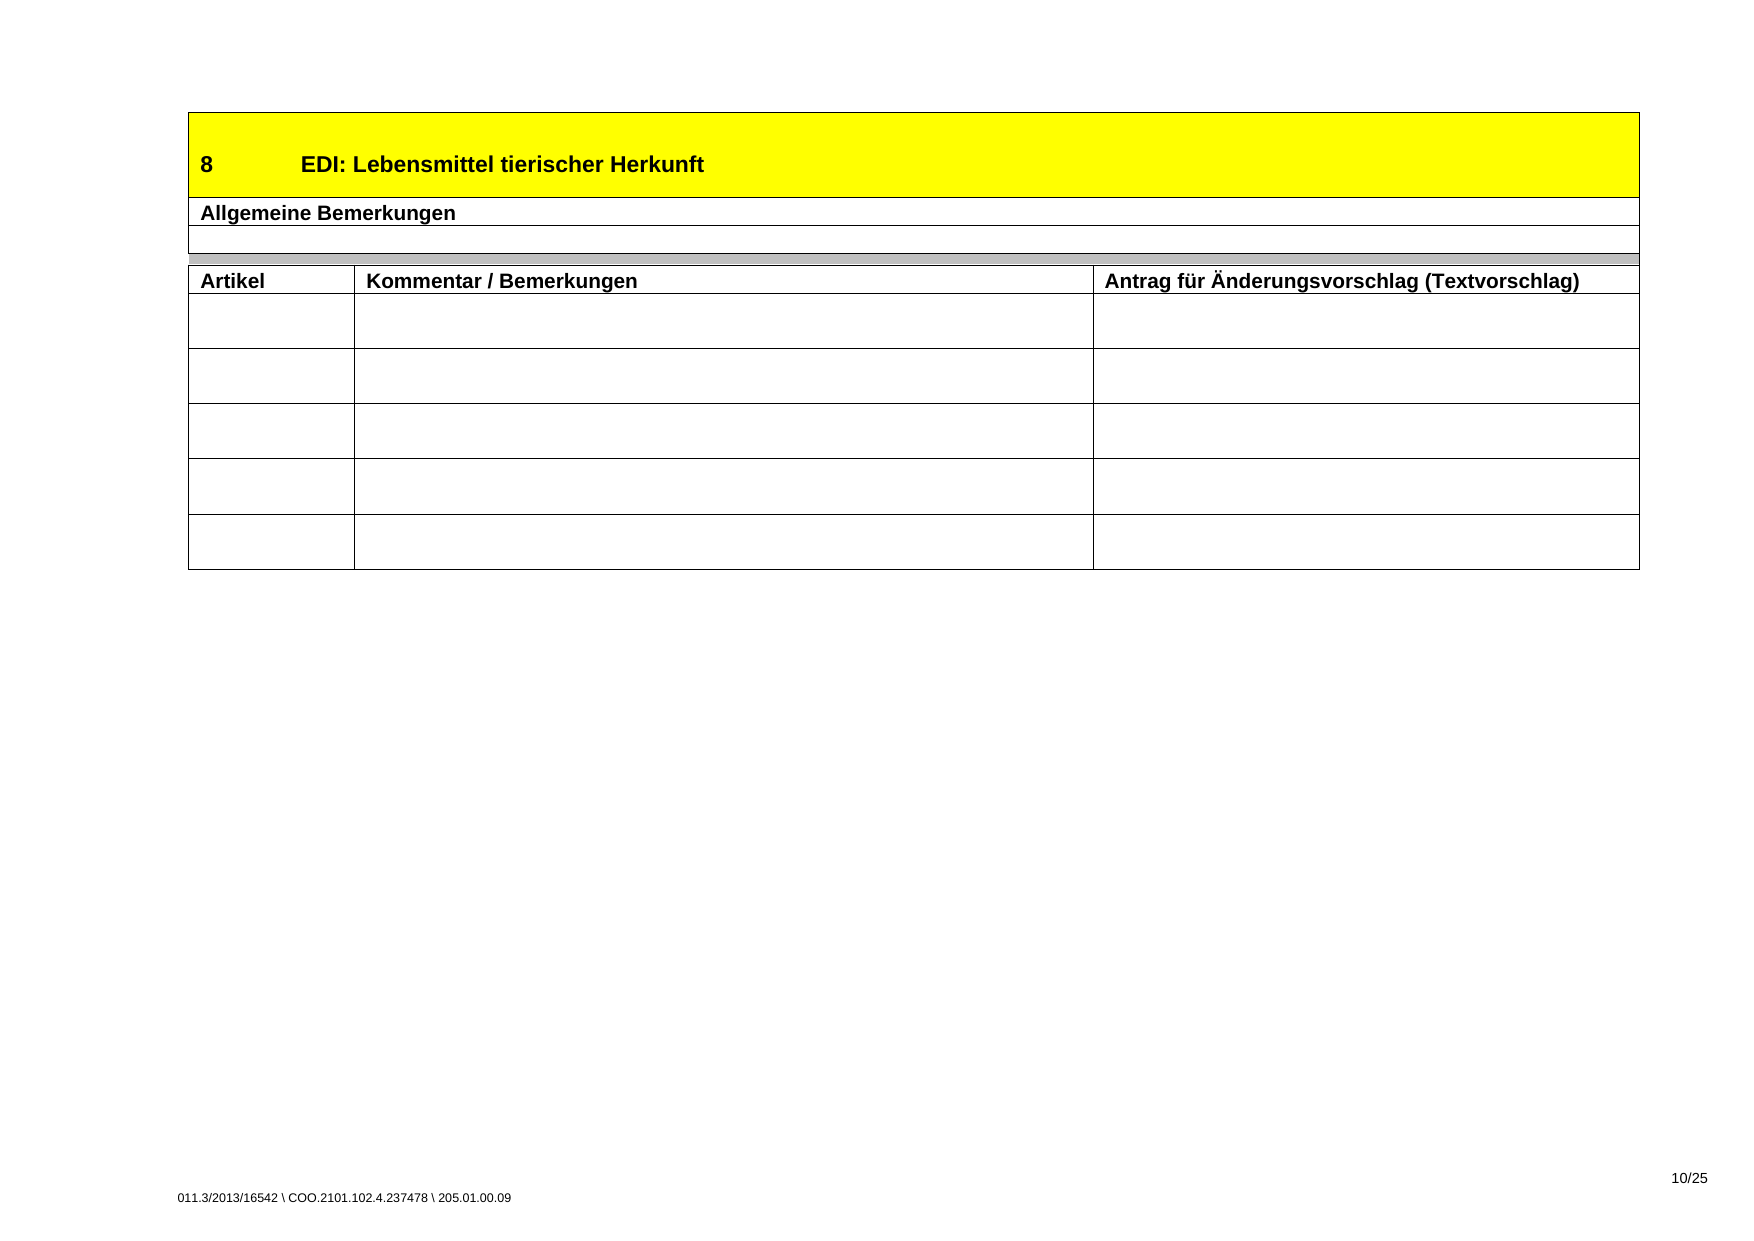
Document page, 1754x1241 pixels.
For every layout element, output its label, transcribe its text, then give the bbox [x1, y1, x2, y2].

table_cell [189, 404, 354, 458]
table_cell [355, 349, 1093, 403]
table_cell [355, 294, 1093, 348]
table_cell [355, 254, 1093, 264]
table_cell [1094, 294, 1639, 348]
table_cell [189, 349, 354, 403]
table_cell [355, 404, 1093, 458]
table_cell [1094, 515, 1639, 569]
table_cell [189, 459, 354, 513]
table_cell Kommentar / Bemerkungen [355, 266, 1093, 293]
table_cell [1094, 459, 1639, 513]
table_cell Artikel [189, 266, 354, 293]
table_cell [1093, 254, 1639, 264]
table_cell [1094, 349, 1639, 403]
table_cell Allgemeine Bemerkungen [189, 198, 1639, 225]
table_cell [1094, 404, 1639, 458]
table_cell [189, 294, 354, 348]
table_cell [189, 226, 1639, 253]
table_header EDI: Lebensmittel tierischer Herkunft [189, 113, 1639, 197]
table_cell Antrag für Änderungsvorschlag (Textvorschlag) [1094, 266, 1639, 293]
table_cell [355, 459, 1093, 513]
table_cell [355, 515, 1093, 569]
table_cell [189, 515, 354, 569]
table_cell [189, 254, 355, 264]
